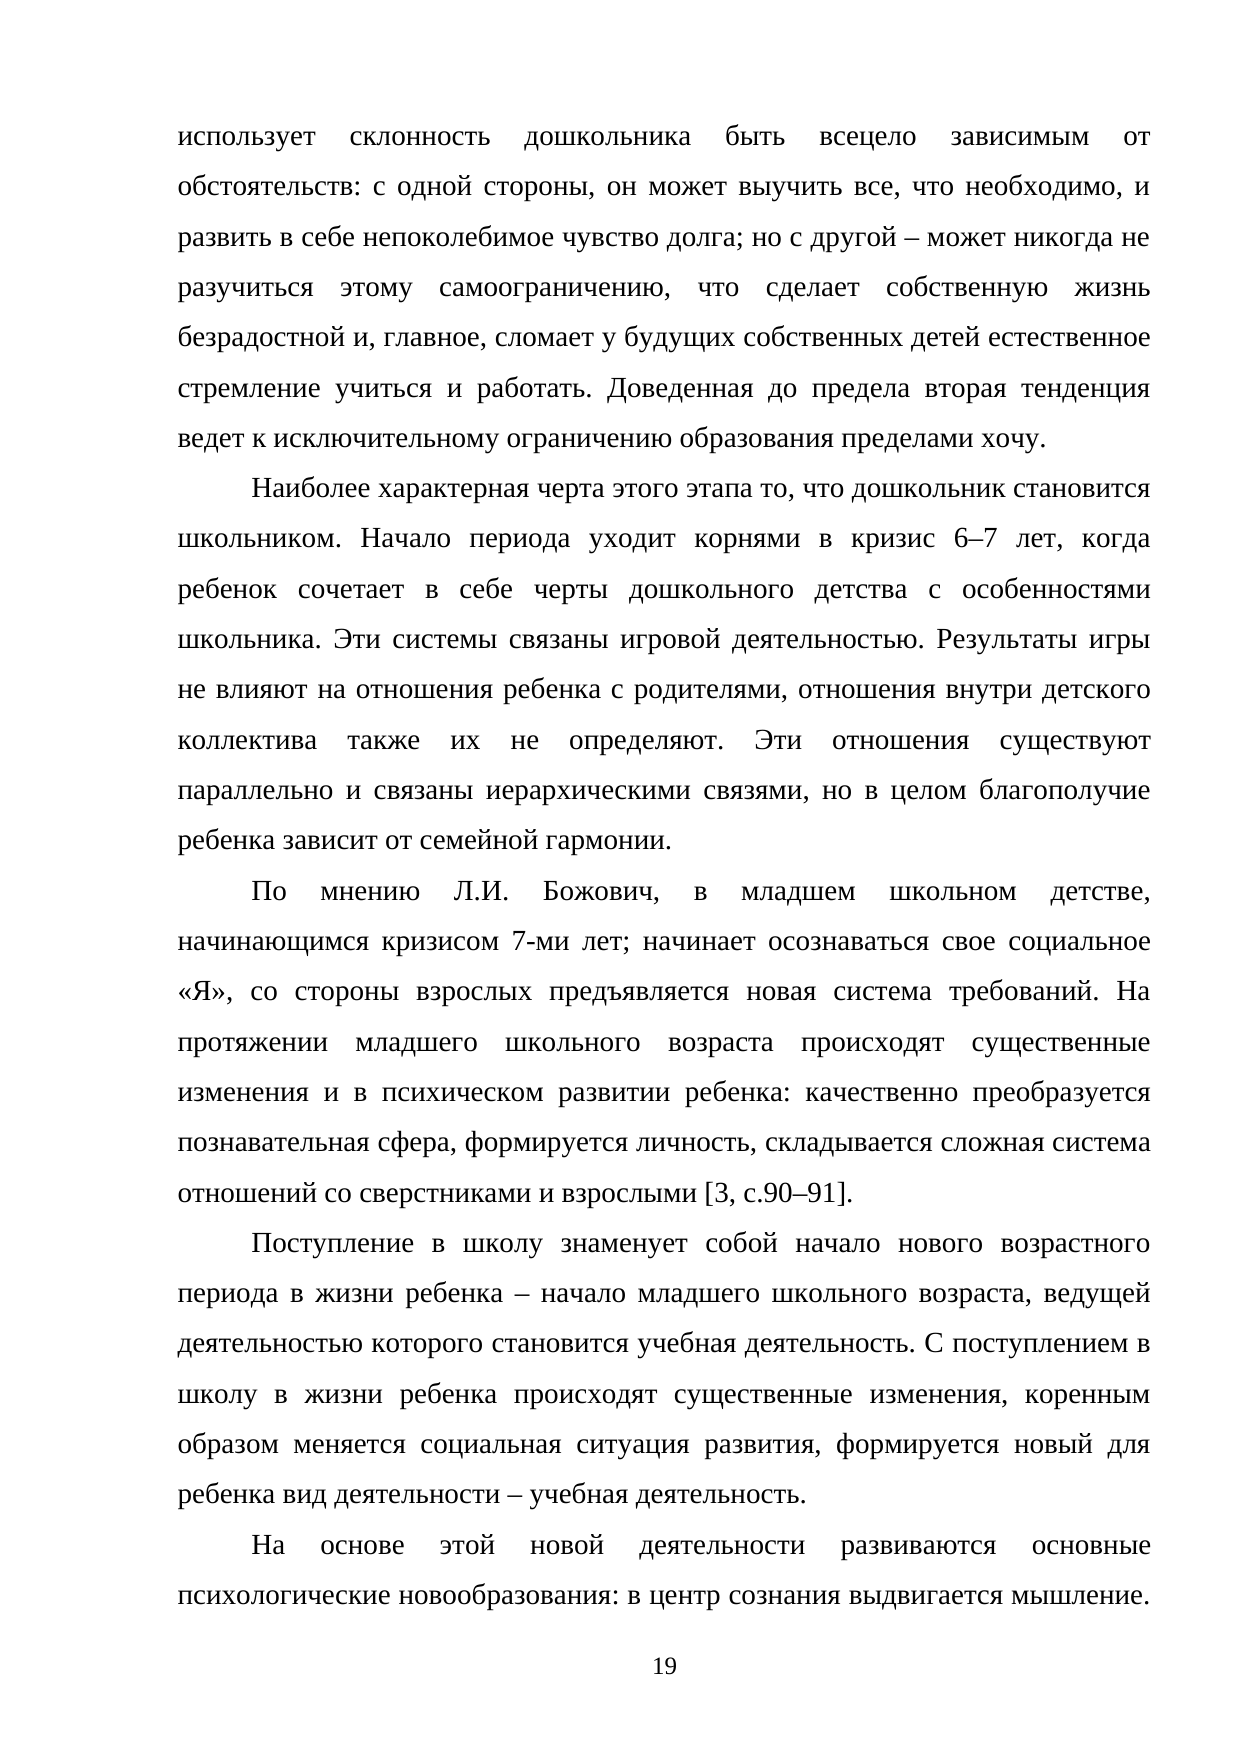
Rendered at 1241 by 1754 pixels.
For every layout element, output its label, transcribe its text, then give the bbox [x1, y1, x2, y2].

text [177, 1527, 1152, 1611]
text Поступление в школу знаменует собой начало нового возрастного периода в жизни ребенка – начало младшего школьного возраста, ведущей деятельностью которого становится учебная деятельность. С поступлением в школу в жизни ребенка происходят существенные изменения, коренным образом меняется социальная ситуация развития, формируется новый для ребенка вид деятельности – учебная деятельность. [177, 1225, 1152, 1510]
text По мнению Л.И. Божович, в младшем школьном детстве, начинающимся кризисом 7-ми лет; начинает осознаваться свое социальное «Я», со стороны взрослых предъявляется новая система требований. На протяжении младшего школьного возраста происходят существенные изменения и в психическом развитии ребенка: качественно преобразуется познавательная сфера, формируется личность, складывается сложная система отношений со сверстниками и взрослыми [3, с.90–91]. [177, 873, 1152, 1208]
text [177, 118, 1152, 453]
text Наиболее характерная черта этого этапа то, что дошкольник становится школьником. Начало периода уходит корнями в кризис 6–7 лет, когда ребенок сочетает в себе черты дошкольного детства с особенностями школьника. Эти системы связаны игровой деятельностью. Результаты игры не влияют на отношения ребенка с родителями, отношения внутри детского коллектива также их не определяют. Эти отношения существуют параллельно и связаны иерархическими связями, но в целом благополучие ребенка зависит от семейной гармонии. [177, 470, 1152, 856]
